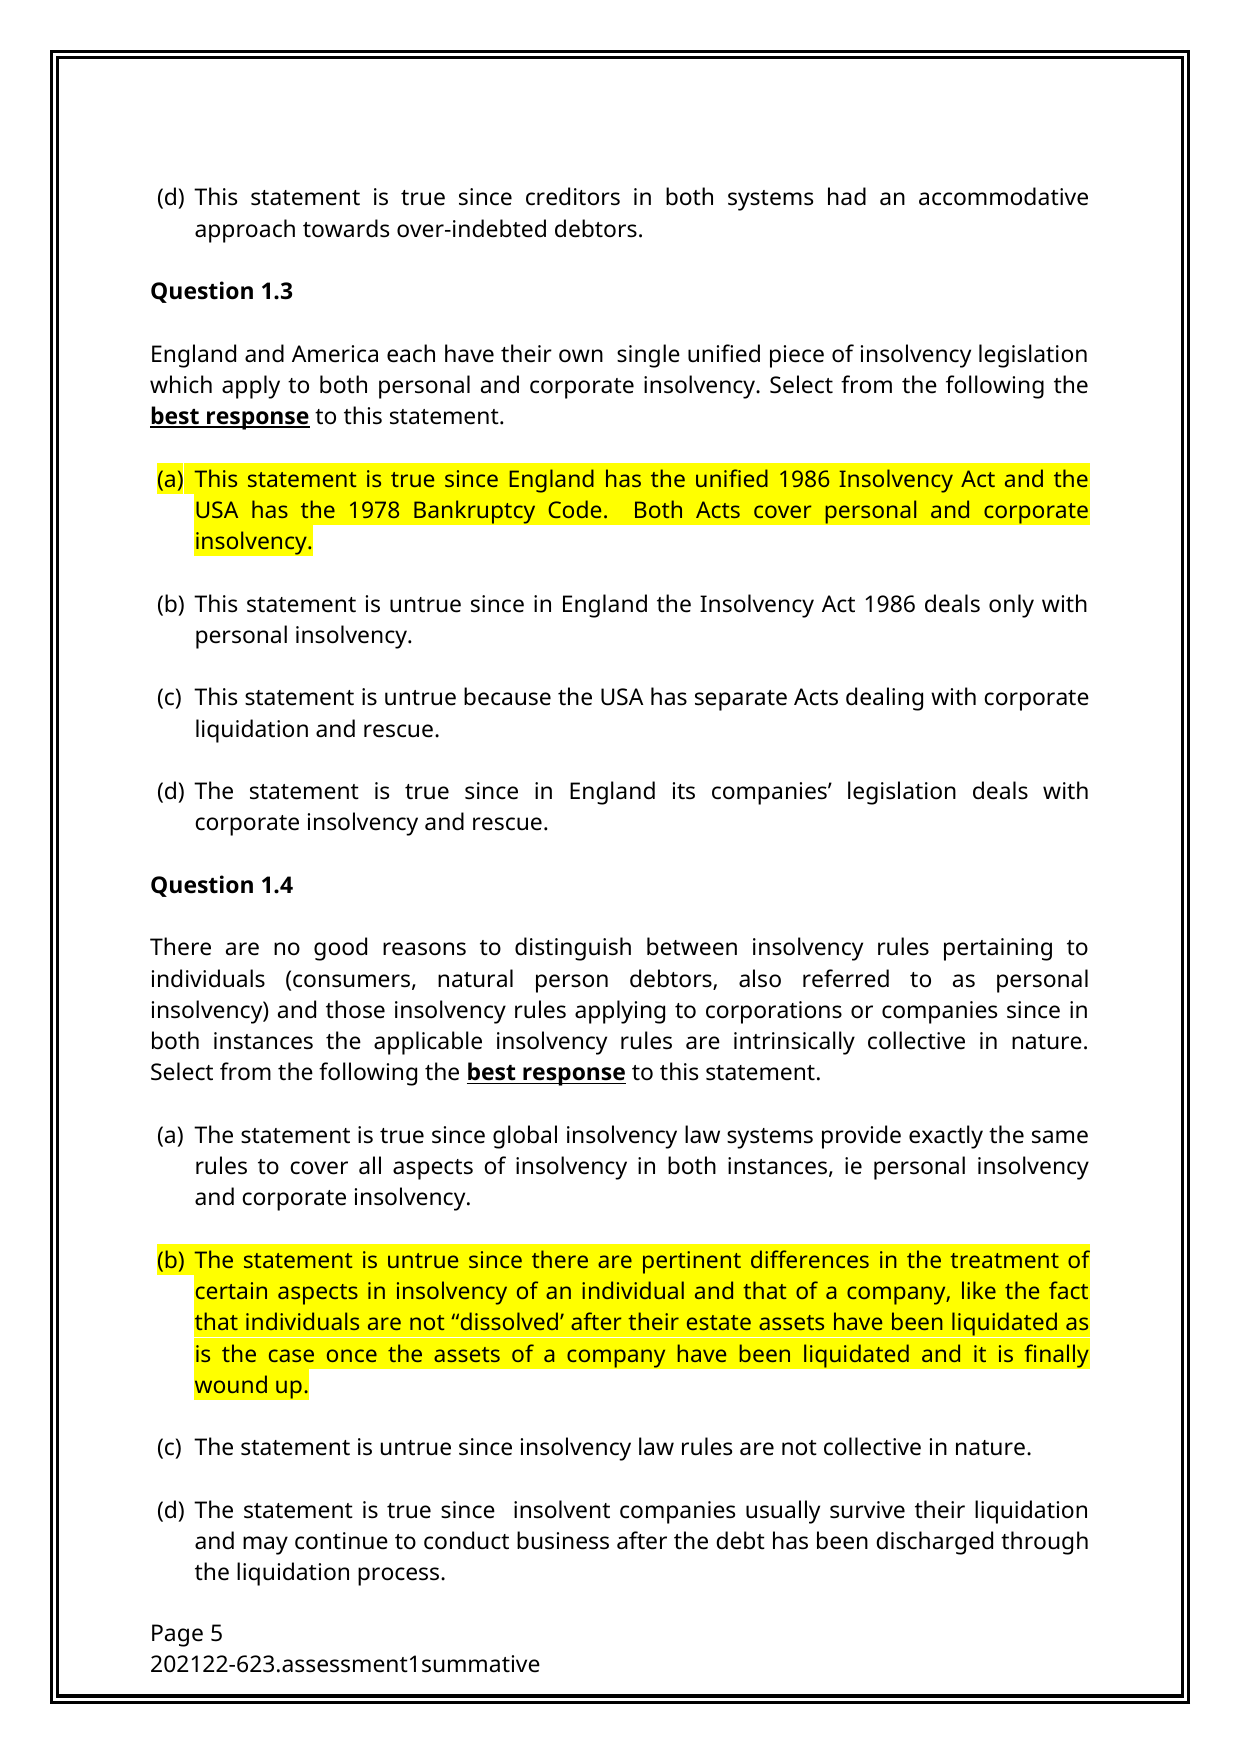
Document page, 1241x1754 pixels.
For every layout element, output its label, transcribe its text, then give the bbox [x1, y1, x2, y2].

list The statement is true since insolvent companies usually survive their liquidation and may continue to conduct business after the debt has been discharged through the liquidation process. [157, 1494, 1090, 1587]
list This statement is untrue because the USA has separate Acts dealing with corporate liquidation and rescue. [157, 681, 1090, 744]
text Question 1.4 [150, 869, 1090, 900]
list This statement is untrue since in England the Insolvency Act 1986 deals only with personal insolvency. [157, 587, 1090, 650]
text Question 1.3 [150, 275, 1090, 306]
list The statement is true since global insolvency law systems provide exactly the same rules to cover all aspects of insolvency in both instances, ie personal insolvency and corporate insolvency. [157, 1119, 1090, 1212]
list The statement is true since in England its companies’ legislation deals with corporate insolvency and rescue. [157, 775, 1090, 837]
list This statement is true since England has the unified 1986 Insolvency Act and the USA has the 1978 Bankruptcy Code. Both Acts cover personal and corporate insolvency. [157, 462, 1090, 556]
list This statement is true since creditors in both systems had an accommodative approach towards over-indebted debtors. [157, 181, 1090, 244]
list The statement is untrue since there are pertinent differences in the treatment of certain aspects in insolvency of an individual and that of a company, like the fact that individuals are not “dissolved’ after their estate assets have been liquidated as is the case once the assets of a company have been liquidated and it is finally wound up. [157, 1275, 1090, 1400]
text England and America each have their own single unified piece of insolvency legislation which apply to both personal and corporate insolvency. Select from the following the best response to this statement. [150, 337, 1090, 431]
list The statement is untrue since insolvency law rules are not collective in nature. [157, 1431, 1090, 1462]
text There are no good reasons to distinguish between insolvency rules pertaining to individuals (consumers, natural person debtors, also referred to as personal insolvency) and those insolvency rules applying to corporations or companies since in both instances the applicable insolvency rules are intrinsically collective in nature. Select from the following the best response to this statement. [150, 931, 1090, 1087]
